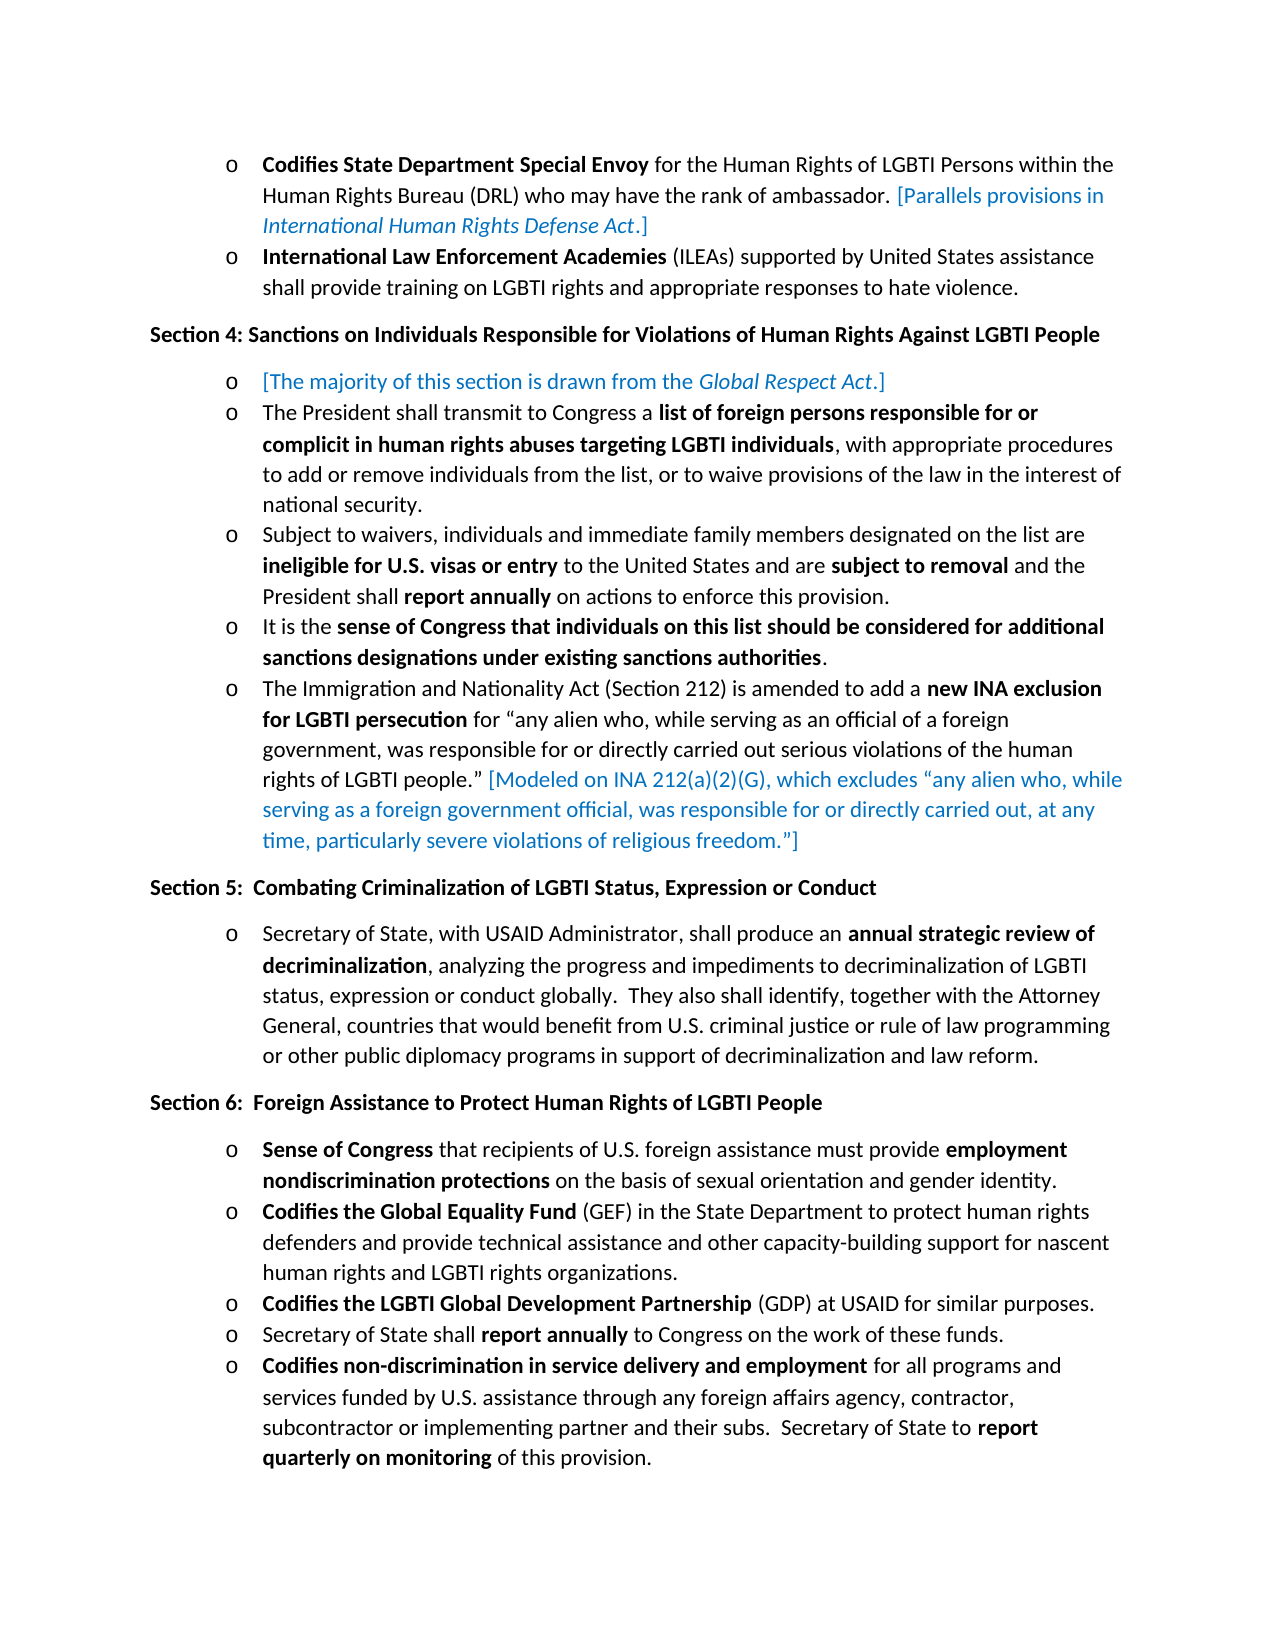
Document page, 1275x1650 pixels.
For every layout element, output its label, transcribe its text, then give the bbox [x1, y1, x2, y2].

text Section 6: Foreign Assistance to Protect Human Rights of LGBTI People [150, 1088, 1125, 1116]
list Codifies State Department Special Envoy for the Human Rights of LGBTI Persons within the Human Rights Bureau (DRL) who may have the rank of ambassador. [Parallels provisions in International Human Rights Defense Act.] [225, 150, 1125, 239]
list It is the sense of Congress that individuals on this list should be considered for additional sanctions designations under existing sanctions authorities. [225, 612, 1125, 671]
list [The majority of this section is drawn from the Global Respect Act.] [225, 367, 1125, 396]
list Secretary of State shall report annually to Congress on the work of these funds. [225, 1320, 1125, 1349]
text Section 5: Combating Criminalization of LGBTI Status, Expression or Conduct [150, 873, 1125, 901]
list International Law Enforcement Academies (ILEAs) supported by United States assistance shall provide training on LGBTI rights and appropriate responses to hate violence. [225, 242, 1125, 301]
text Section 4: Sanctions on Individuals Responsible for Violations of Human Rights Against LGBTI People [150, 320, 1125, 348]
list Secretary of State, with USAID Administrator, shall produce an annual strategic review of decriminalization, analyzing the progress and impediments to decriminalization of LGBTI status, expression or conduct globally. They also shall identify, together with the Attorney General, countries that would benefit from U.S. criminal justice or rule of law programming or other public diplomacy programs in support of decriminalization and law reform. [225, 919, 1125, 1069]
list Subject to waivers, individuals and immediate family members designated on the list are ineligible for U.S. visas or entry to the United States and are subject to removal and the President shall report annually on actions to enforce this provision. [225, 520, 1125, 610]
list Codifies the Global Equality Fund (GEF) in the State Department to protect human rights defenders and provide technical assistance and other capacity-building support for nascent human rights and LGBTI rights organizations. [225, 1197, 1125, 1286]
list Codifies non-discrimination in service delivery and employment for all programs and services funded by U.S. assistance through any foreign affairs agency, contractor, subcontractor or implementing partner and their subs. Secretary of State to report quarterly on monitoring of this provision. [225, 1352, 1125, 1471]
list Codifies the LGBTI Global Development Partnership (GDP) at USAID for similar purposes. [225, 1289, 1125, 1318]
list The Immigration and Nationality Act (Section 212) is amended to add a new INA exclusion for LGBTI persecution for “any alien who, while serving as an official of a foreign government, was responsible for or directly carried out serious violations of the human rights of LGBTI people.” [Modeled on INA 212(a)(2)(G), which excludes “any alien who, while serving as a foreign government official, was responsible for or directly carried out, at any time, particularly severe violations of religious freedom.”] [225, 674, 1125, 854]
list Sense of Congress that recipients of U.S. foreign assistance must provide employment nondiscrimination protections on the basis of sexual orientation and gender identity. [225, 1135, 1125, 1195]
list The President shall transmit to Congress a list of foreign persons responsible for or complicit in human rights abuses targeting LGBTI individuals, with appropriate procedures to add or remove individuals from the list, or to waive provisions of the law in the interest of national security. [225, 398, 1125, 518]
